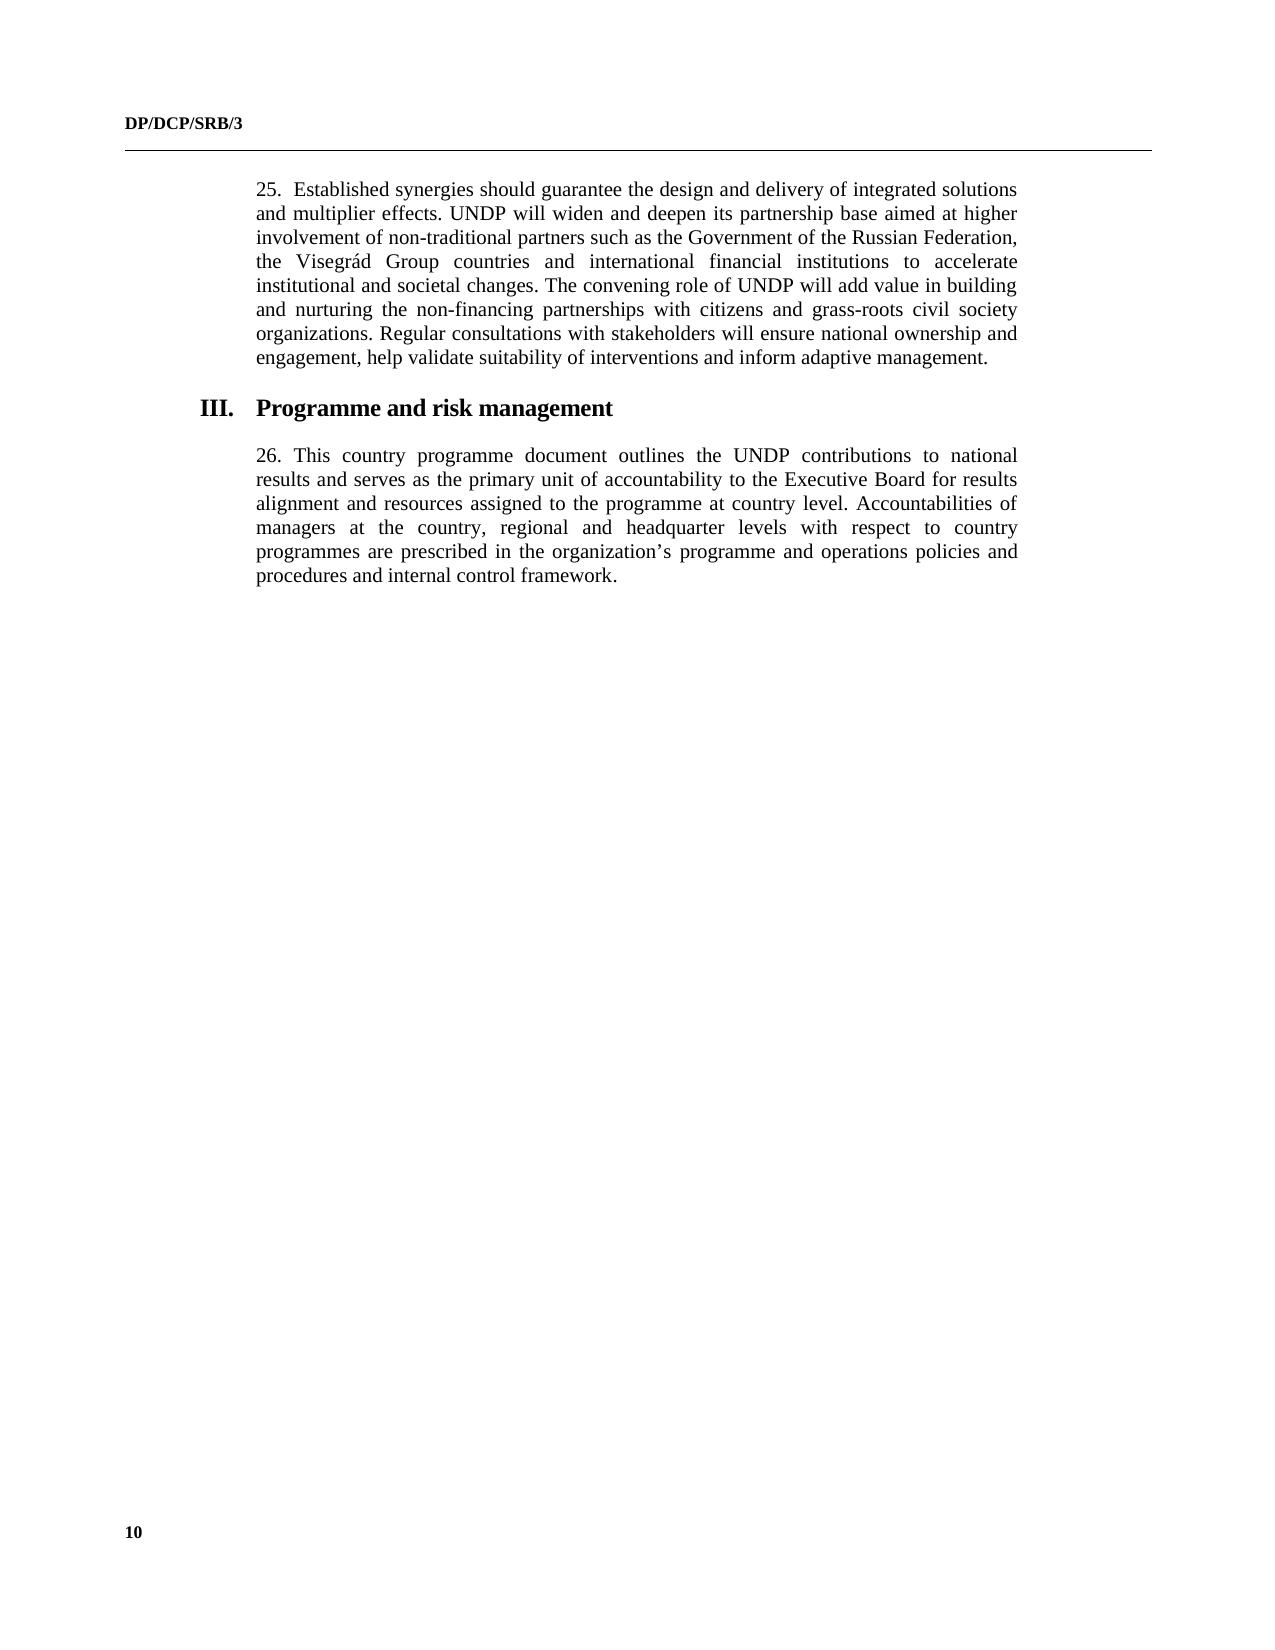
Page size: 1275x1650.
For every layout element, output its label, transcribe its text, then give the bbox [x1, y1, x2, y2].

subtitle Established synergies should guarantee the design and delivery of integrated solutions and multiplier effects. UNDP will widen and deepen its partnership base aimed at higher involvement of non-traditional partners such as the Government of the Russian Federation, the Visegrád Group countries and international financial institutions to accelerate institutional and societal changes. The convening role of UNDP will add value in building and nurturing the non-financing partnerships with citizens and grass-roots civil society organizations. Regular consultations with stakeholders will ensure national ownership and engagement, help validate suitability of interventions and inform adaptive management. [256, 176, 1018, 369]
subtitle This country programme document outlines the UNDP contributions to national results and serves as the primary unit of accountability to the Executive Board for results alignment and resources assigned to the programme at country level. Accountabilities of managers at the country, regional and headquarter levels with respect to country programmes are prescribed in the organization’s programme and operations policies and procedures and internal control framework. [256, 443, 1018, 587]
subtitle Programme and risk management [199, 393, 1018, 422]
